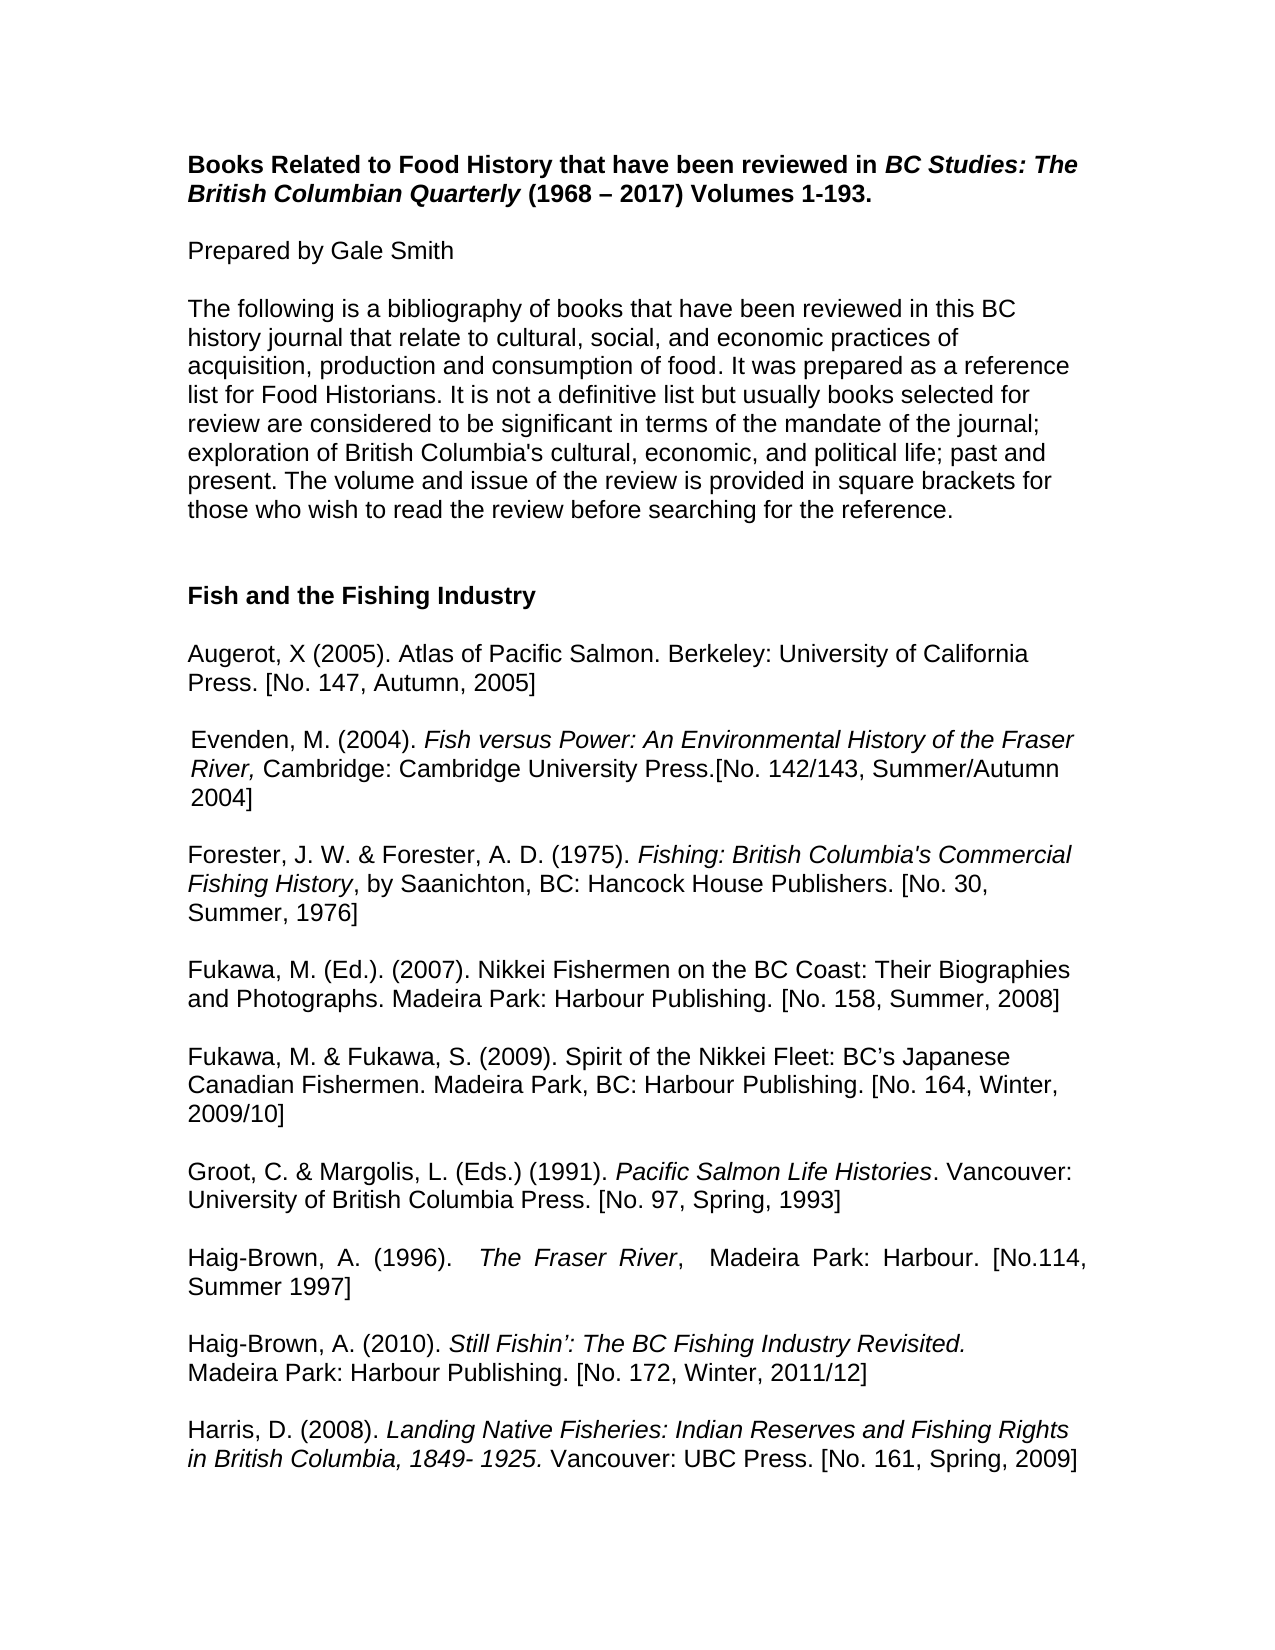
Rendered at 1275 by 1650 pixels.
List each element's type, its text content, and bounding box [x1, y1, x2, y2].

text Madeira Park: Harbour Publishing. [No. 172, Winter, 2011/12] [187, 1358, 1087, 1386]
text Groot, C. & Margolis, L. (Eds.) (1991). Pacific Salmon Life Histories. Vancouver: University of British Columbia Press. [No. 97, Spring, 1993] [187, 1156, 1087, 1214]
text Augerot, X (2005). Atlas of Pacific Salmon. Berkeley: University of California [187, 639, 1087, 668]
text Fish and the Fishing Industry [187, 581, 1087, 610]
text The following is a bibliography of books that have been reviewed in this BC history journal that relate to cultural, social, and economic practices of acquisition, production and consumption of food. It was prepared as a reference list for Food Historians. It is not a definitive list but usually books selected for review are considered to be significant in terms of the mandate of the journal; exploration of British Columbia's cultural, economic, and political life; past and present. The volume and issue of the review is provided in square brackets for those who wish to read the review before searching for the reference. [187, 294, 1087, 524]
text Forester, J. W. & Forester, A. D. (1975). Fishing: British Columbia's Commercial Fishing History, by Saanichton, BC: Hancock House Publishers. [No. 30, Summer, 1976] [187, 840, 1087, 926]
text Harris, D. (2008). Landing Native Fisheries: Indian Reserves and Fishing Rights in British Columbia, 1849- 1925. Vancouver: UBC Press. [No. 161, Spring, 2009] [187, 1415, 1087, 1473]
text Haig-Brown, A. (1996). The Fraser River, Madeira Park: Harbour. [No.114, Summer 1997] [187, 1243, 1087, 1300]
text Fukawa, M. & Fukawa, S. (2009). Spirit of the Nikkei Fleet: BC’s Japanese Canadian Fishermen. Madeira Park, BC: Harbour Publishing. [No. 164, Winter, 2009/10] [187, 1041, 1087, 1128]
text Fukawa, M. (Ed.). (2007). Nikkei Fishermen on the BC Coast: Their Biographies and Photographs. Madeira Park: Harbour Publishing. [No. 158, Summer, 2008] [187, 955, 1087, 1013]
text Haig-Brown, A. (2010). Still Fishin’: The BC Fishing Industry Revisited. [187, 1329, 1087, 1358]
text Evenden, M. (2004). Fish versus Power: An Environmental History of the Fraser River, Cambridge: Cambridge University Press.[No. 142/143, Summer/Autumn 2004] [190, 725, 1081, 811]
text Prepared by Gale Smith [187, 236, 1087, 265]
text Press. [No. 147, Autumn, 2005] [187, 668, 1087, 696]
text Books Related to Food History that have been reviewed in BC Studies: The British Columbian Quarterly (1968 – 2017) Volumes 1-193. [187, 150, 1087, 207]
